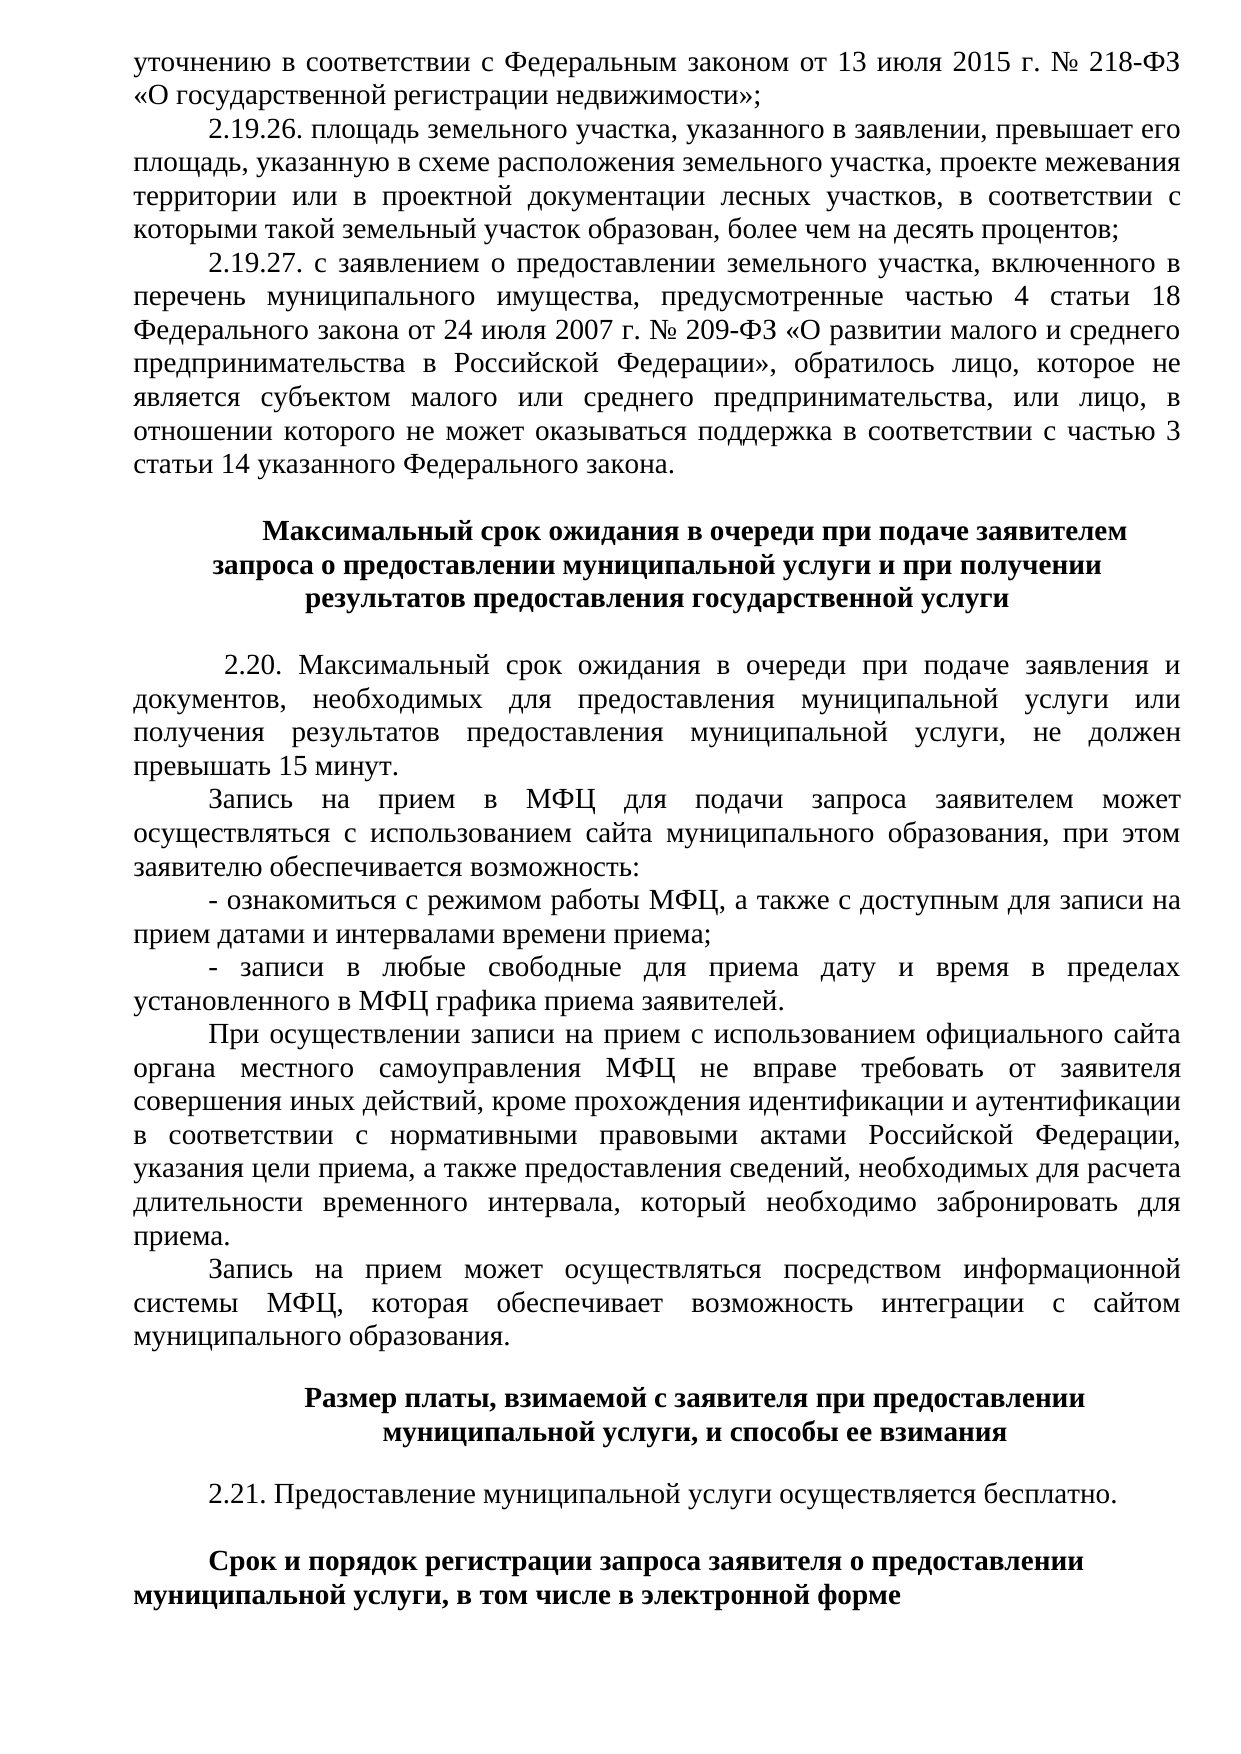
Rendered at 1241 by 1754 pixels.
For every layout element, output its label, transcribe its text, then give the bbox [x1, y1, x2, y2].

text - ознакомиться с режимом работы МФЦ, а также с доступным для записи на прием датами и интервалами времени приема; [133, 882, 1182, 949]
text 2.19.27. с заявлением о предоставлении земельного участка, включенного в перечень муниципального имущества, предусмотренные частью 4 статьи 18 Федерального закона от 24 июля 2007 г. № 209-ФЗ «О развитии малого и среднего предпринимательства в Российской Федерации», обратилось лицо, которое не является субъектом малого или среднего предпринимательства, или лицо, в отношении которого не может оказываться поддержка в соответствии с частью 3 статьи 14 указанного Федерального закона. [133, 245, 1182, 480]
text 2.19.26. площадь земельного участка, указанного в заявлении, превышает его площадь, указанную в схеме расположения земельного участка, проекте межевания территории или в проектной документации лесных участков, в соответствии с которыми такой земельный участок образован, более чем на десять процентов; [133, 111, 1182, 245]
text Запись на прием может осуществляться посредством информационной системы МФЦ, которая обеспечивает возможность интеграции с сайтом муниципального образования. [133, 1251, 1182, 1352]
text При осуществлении записи на прием с использованием официального сайта органа местного самоуправления МФЦ не вправе требовать от заявителя совершения иных действий, кроме прохождения идентификации и аутентификации в соответствии с нормативными правовыми актами Российской Федерации, указания цели приема, а также предоставления сведений, необходимых для расчета длительности временного интервала, который необходимо забронировать для приема. [133, 1016, 1182, 1251]
text муниципальной услуги, и способы ее взимания [133, 1414, 1182, 1448]
text Запись на прием в МФЦ для подачи запроса заявителем может осуществляться с использованием сайта муниципального образования, при этом заявителю обеспечивается возможность: [133, 782, 1182, 882]
text Срок и порядок регистрации запроса заявителя о предоставлении муниципальной услуги, в том числе в электронной форме [133, 1543, 1182, 1611]
text 2.21. Предоставление муниципальной услуги осуществляется бесплатно. [133, 1476, 1182, 1510]
text Размер платы, взимаемой с заявителя при предоставлении [133, 1381, 1182, 1414]
text Максимальный срок ожидания в очереди при подаче заявителем запроса о предоставлении муниципальной услуги и при получении результатов предоставления государственной услуги [133, 513, 1182, 614]
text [133, 44, 1182, 111]
text - записи в любые свободные для приема дату и время в пределах установленного в МФЦ графика приема заявителей. [133, 949, 1182, 1016]
text 2.20. Максимальный срок ожидания в очереди при подаче заявления и документов, необходимых для предоставления муниципальной услуги или получения результатов предоставления муниципальной услуги, не должен превышать 15 минут. [133, 647, 1182, 782]
